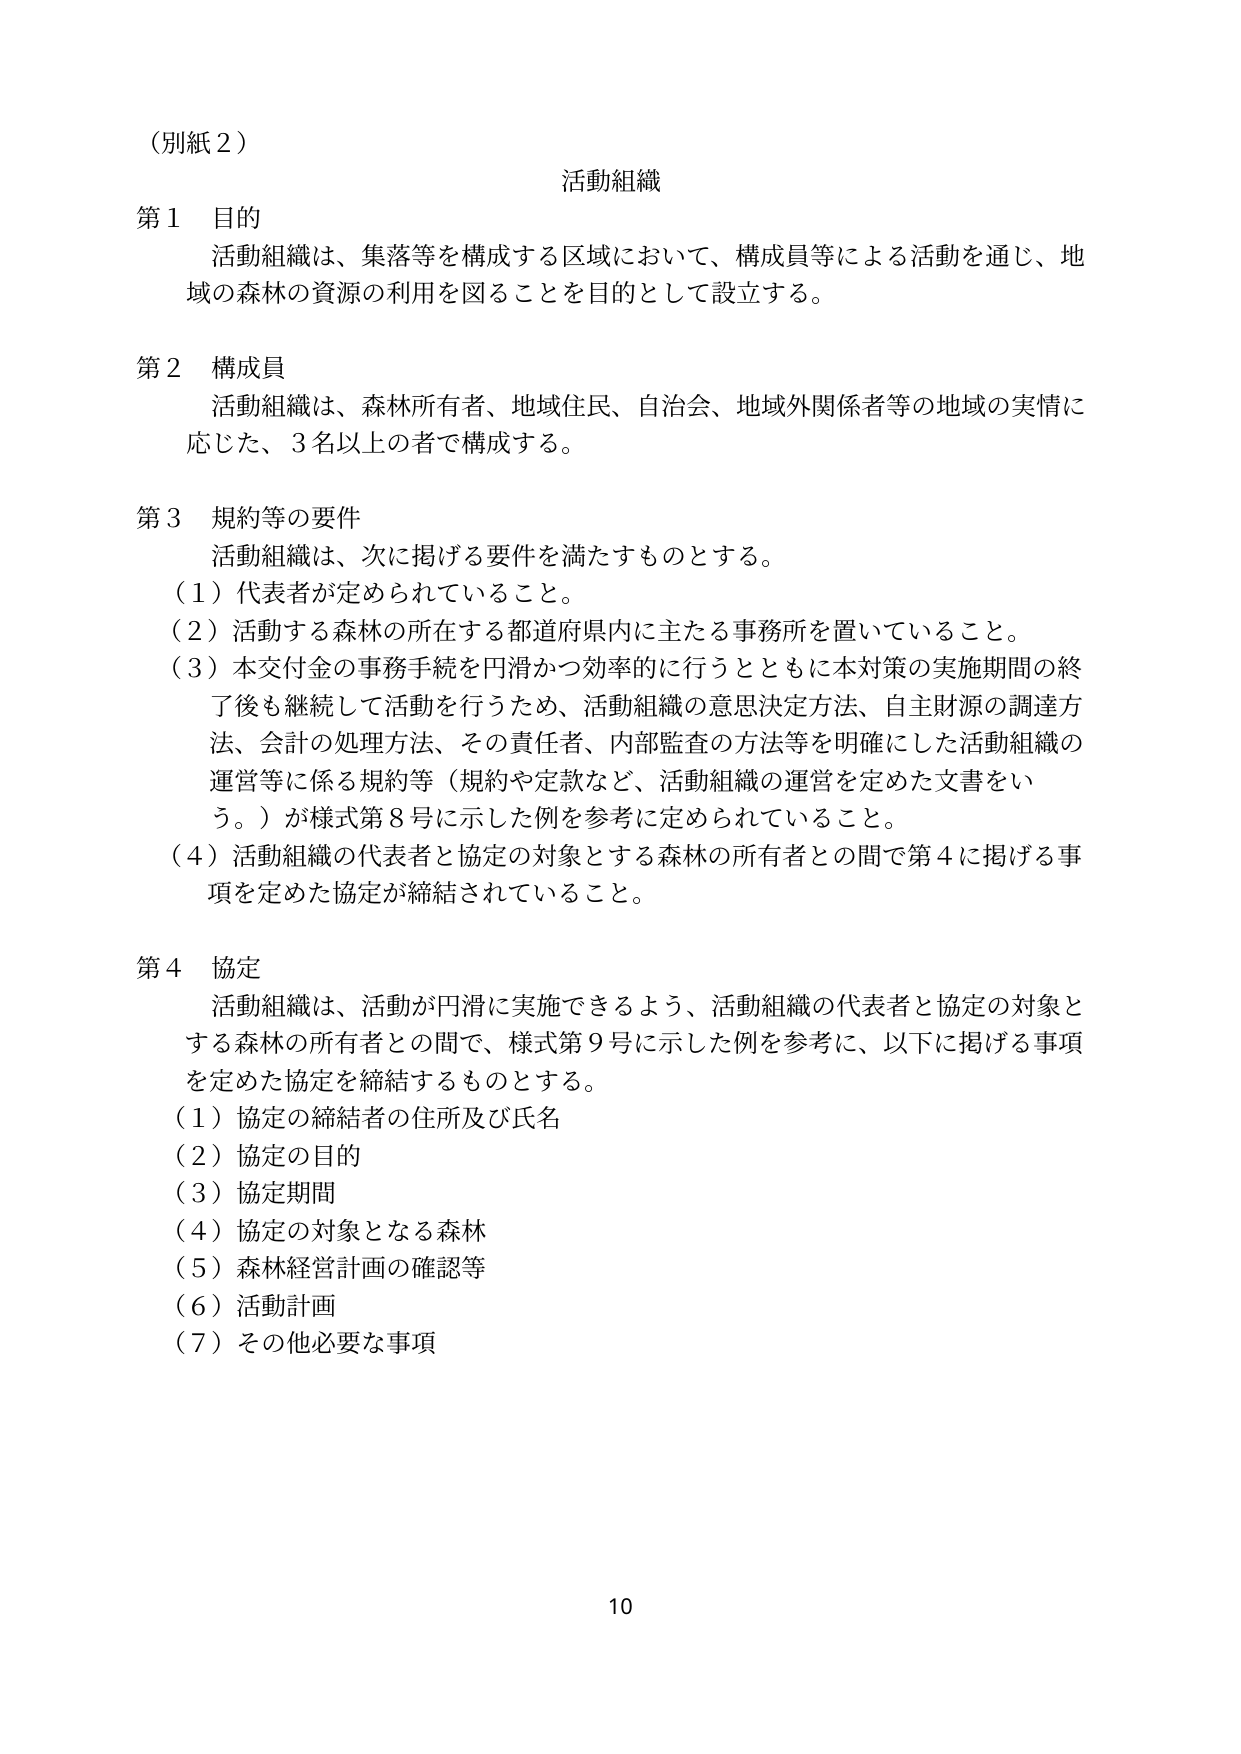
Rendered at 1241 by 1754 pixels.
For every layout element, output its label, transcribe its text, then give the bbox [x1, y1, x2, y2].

text （５）森林経営計画の確認等 [136, 1248, 1104, 1286]
text （２）活動する森林の所在する都道府県内に主たる事務所を置いていること。 [158, 611, 1104, 648]
text 第１ 目的 [136, 198, 1104, 236]
text （１）代表者が定められていること。 [136, 573, 1104, 611]
text （１）協定の締結者の住所及び氏名 [136, 1098, 1104, 1136]
text 活動組織は、活動が円滑に実施できるよう、活動組織の代表者と協定の対象とする森林の所有者との間で、様式第９号に示した例を参考に、以下に掲げる事項を定めた協定を締結するものとする。 [184, 986, 1104, 1098]
text （７）その他必要な事項 [136, 1323, 1104, 1361]
text 第２ 構成員 [136, 348, 1104, 386]
text （４）協定の対象となる森林 [136, 1211, 1104, 1248]
text 活動組織 [136, 161, 1104, 198]
text 活動組織は、森林所有者、地域住民、自治会、地域外関係者等の地域の実情に応じた、３名以上の者で構成する。 [136, 386, 1104, 461]
text （４）活動組織の代表者と協定の対象とする森林の所有者との間で第４に掲げる事項を定めた協定が締結されていること。 [158, 836, 1104, 911]
text 活動組織は、次に掲げる要件を満たすものとする。 [136, 536, 1104, 573]
text （別紙２） [136, 123, 1104, 161]
text （３）本交付金の事務手続を円滑かつ効率的に行うとともに本対策の実施期間の終了後も継続して活動を行うため、活動組織の意思決定方法、自主財源の調達方法、会計の処理方法、その責任者、内部監査の方法等を明確にした活動組織の運営等に係る規約等（規約や定款など、活動組織の運営を定めた文書をいう。）が様式第８号に示した例を参考に定められていること。 [158, 648, 1104, 836]
text 第３ 規約等の要件 [136, 498, 1104, 536]
text （３）協定期間 [136, 1173, 1104, 1211]
text 活動組織は、集落等を構成する区域において、構成員等による活動を通じ、地域の森林の資源の利用を図ることを目的として設立する。 [136, 236, 1104, 311]
text 第４ 協定 [136, 948, 1104, 986]
text （２）協定の目的 [136, 1136, 1104, 1173]
text （６）活動計画 [136, 1286, 1104, 1323]
